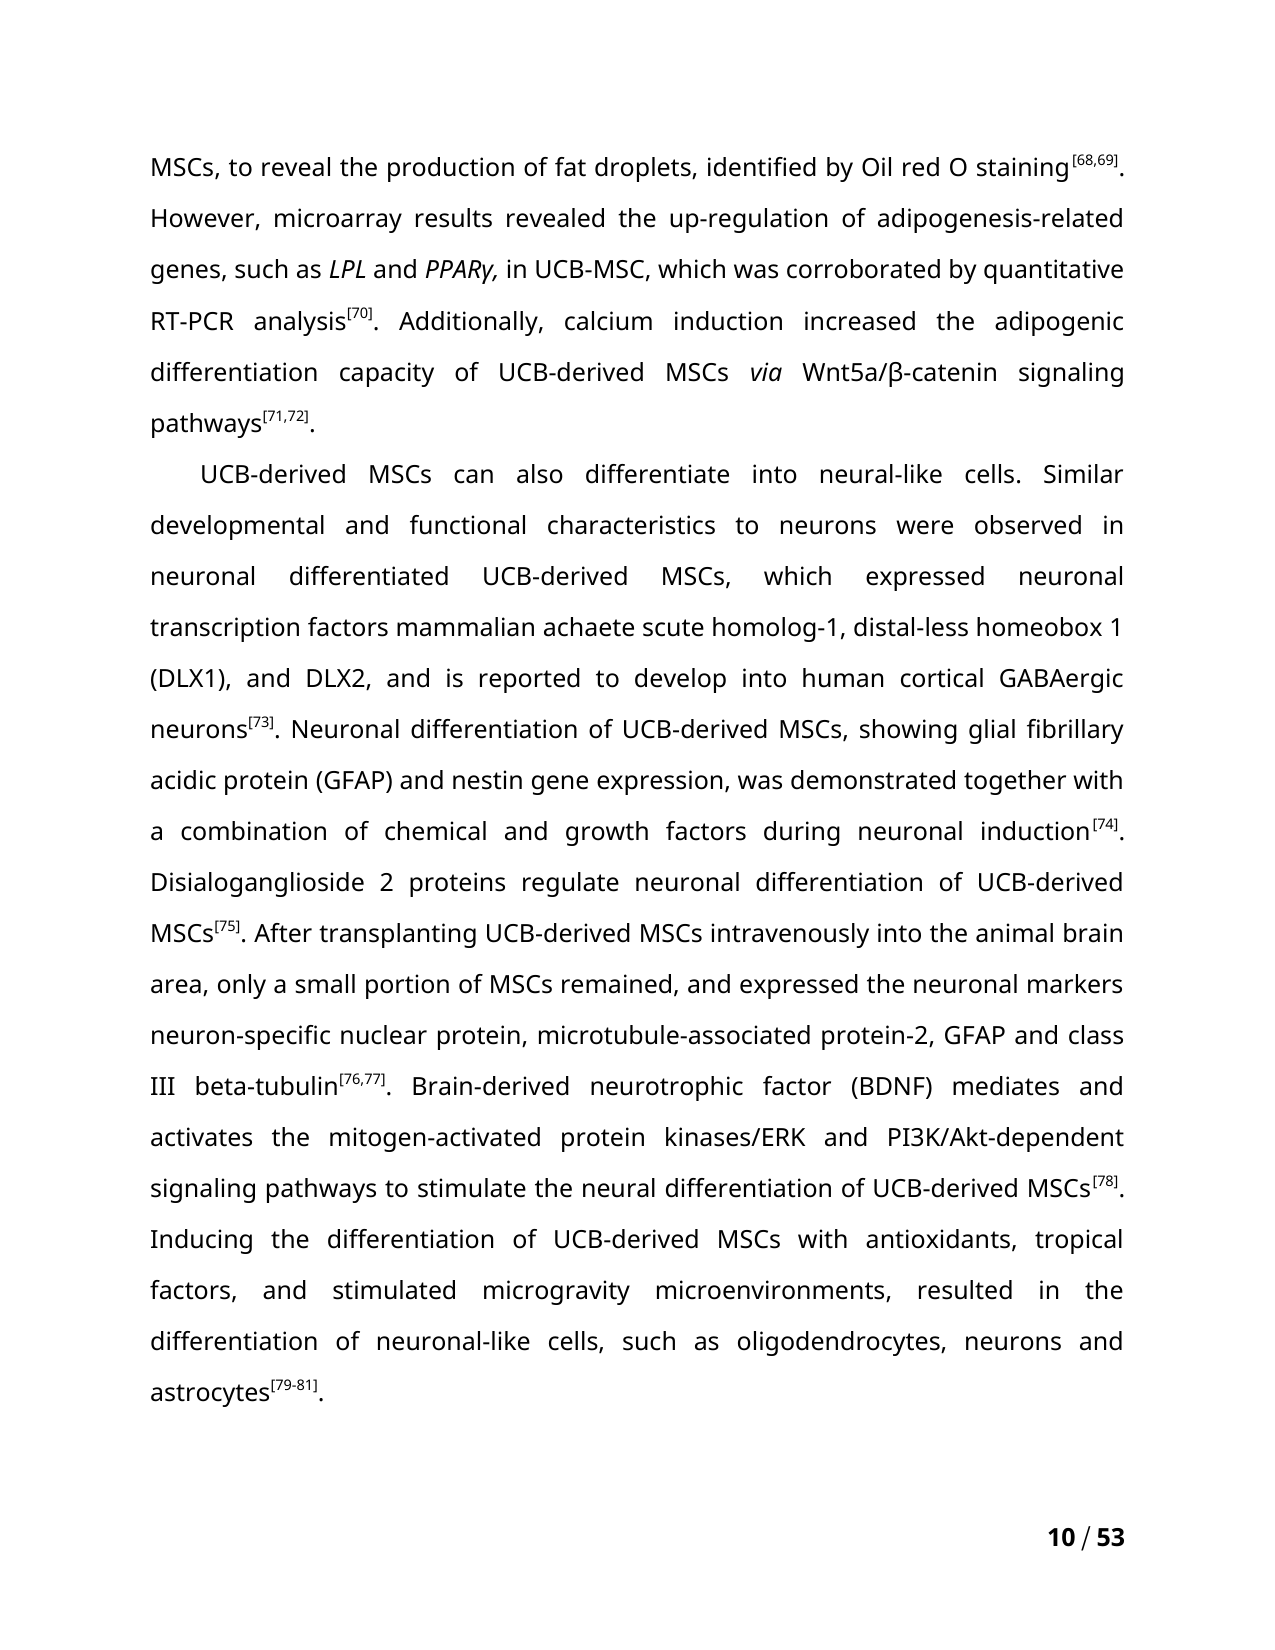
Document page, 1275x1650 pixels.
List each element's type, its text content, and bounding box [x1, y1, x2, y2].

text UCB-derived MSCs can also differentiate into neural-like cells. Similar developmental and functional characteristics to neurons were observed in neuronal differentiated UCB-derived MSCs, which expressed neuronal transcription factors mammalian achaete scute homolog-1, distal-less homeobox 1 (DLX1), and DLX2, and is reported to develop into human cortical GABAergic neurons[73]. Neuronal differentiation of UCB-derived MSCs, showing glial fibrillary acidic protein (GFAP) and nestin gene expression, was demonstrated together with a combination of chemical and growth factors during neuronal induction[74]. Disialoganglioside 2 proteins regulate neuronal differentiation of UCB-derived MSCs[75]. After transplanting UCB-derived MSCs intravenously into the animal brain area, only a small portion of MSCs remained, and expressed the neuronal markers neuron-specific nuclear protein, microtubule-associated protein-2, GFAP and class III beta-tubulin[76,77]. Brain-derived neurotrophic factor (BDNF) mediates and activates the mitogen-activated protein kinases/ERK and PI3K/Akt-dependent signaling pathways to stimulate the neural differentiation of UCB-derived MSCs[78]. Inducing the differentiation of UCB-derived MSCs with antioxidants, tropical factors, and stimulated microgravity microenvironments, resulted in the differentiation of neuronal-like cells, such as oligodendrocytes, neurons and astrocytes[79-81]. [150, 456, 1125, 1409]
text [150, 150, 1125, 439]
